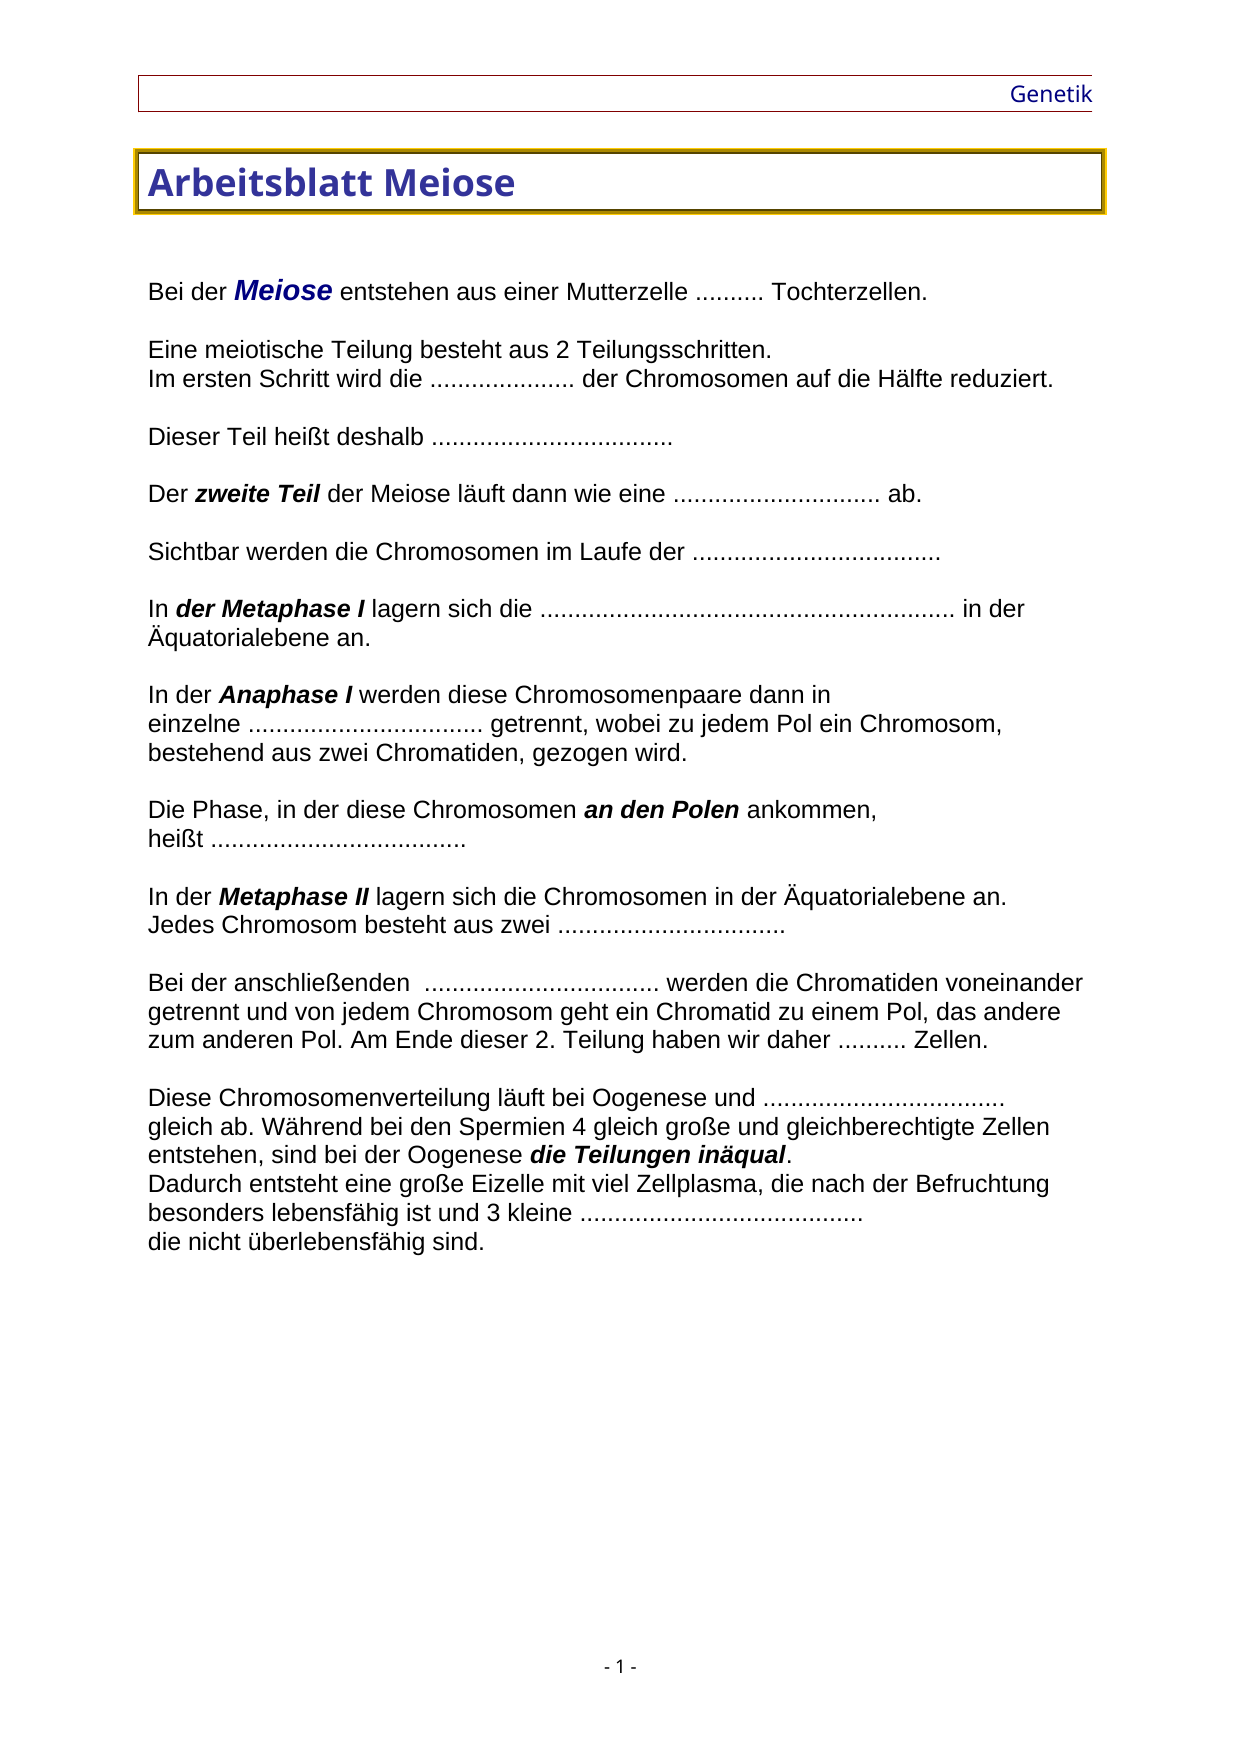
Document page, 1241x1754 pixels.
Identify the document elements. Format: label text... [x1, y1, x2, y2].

text Jedes Chromosom besteht aus zwei ................................. [148, 910, 1092, 939]
text In der Metaphase II lagern sich die Chromosomen in der Äquatorialebene an. [148, 881, 1092, 910]
text Äquatorialebene an. [148, 623, 1092, 651]
text Eine meiotische Teilung besteht aus 2 Teilungsschritten. Im ersten Schritt wird die ..................... der Chromosomen auf die Hälfte reduziert. [148, 335, 1092, 393]
text Dadurch entsteht eine große Eizelle mit viel Zellplasma, die nach der Befruchtung besonders lebensfähig ist und 3 kleine ......................................... [148, 1169, 1092, 1226]
text Arbeitsblatt Meiose [139, 154, 1101, 209]
text Die Phase, in der diese Chromosomen an den Polen ankommen, [148, 795, 1092, 824]
text In der Metaphase I lagern sich die ............................................................ in der [148, 594, 1092, 623]
text Bei der anschließenden .................................. werden die Chromatiden voneinander getrennt und von jedem Chromosom geht ein Chromatid zu einem Pol, das andere zum anderen Pol. Am Ende dieser 2. Teilung haben wir daher .......... Zellen. [148, 968, 1092, 1054]
text gleich ab. Während bei den Spermien 4 gleich große und gleichberechtigte Zellen entstehen, sind bei der Oogenese die Teilungen inäqual. [148, 1111, 1092, 1169]
text Sichtbar werden die Chromosomen im Laufe der .................................... [148, 536, 1092, 565]
text heißt ..................................... [148, 824, 1092, 881]
text Dieser Teil heißt deshalb ................................... [148, 421, 1092, 450]
text In der Anaphase I werden diese Chromosomenpaare dann in einzelne .................................. getrennt, wobei zu jedem Pol ein Chromosom, bestehend aus zwei Chromatiden, gezogen wird. [148, 680, 1092, 766]
text Diese Chromosomenverteilung läuft bei Oogenese und ................................... [148, 1083, 1092, 1111]
text Der zweite Teil der Meiose läuft dann wie eine .............................. ab. [148, 479, 1092, 508]
text Bei der Meiose entstehen aus einer Mutterzelle .......... Tochterzellen. [148, 273, 1092, 335]
text die nicht überlebensfähig sind. [148, 1226, 1092, 1255]
